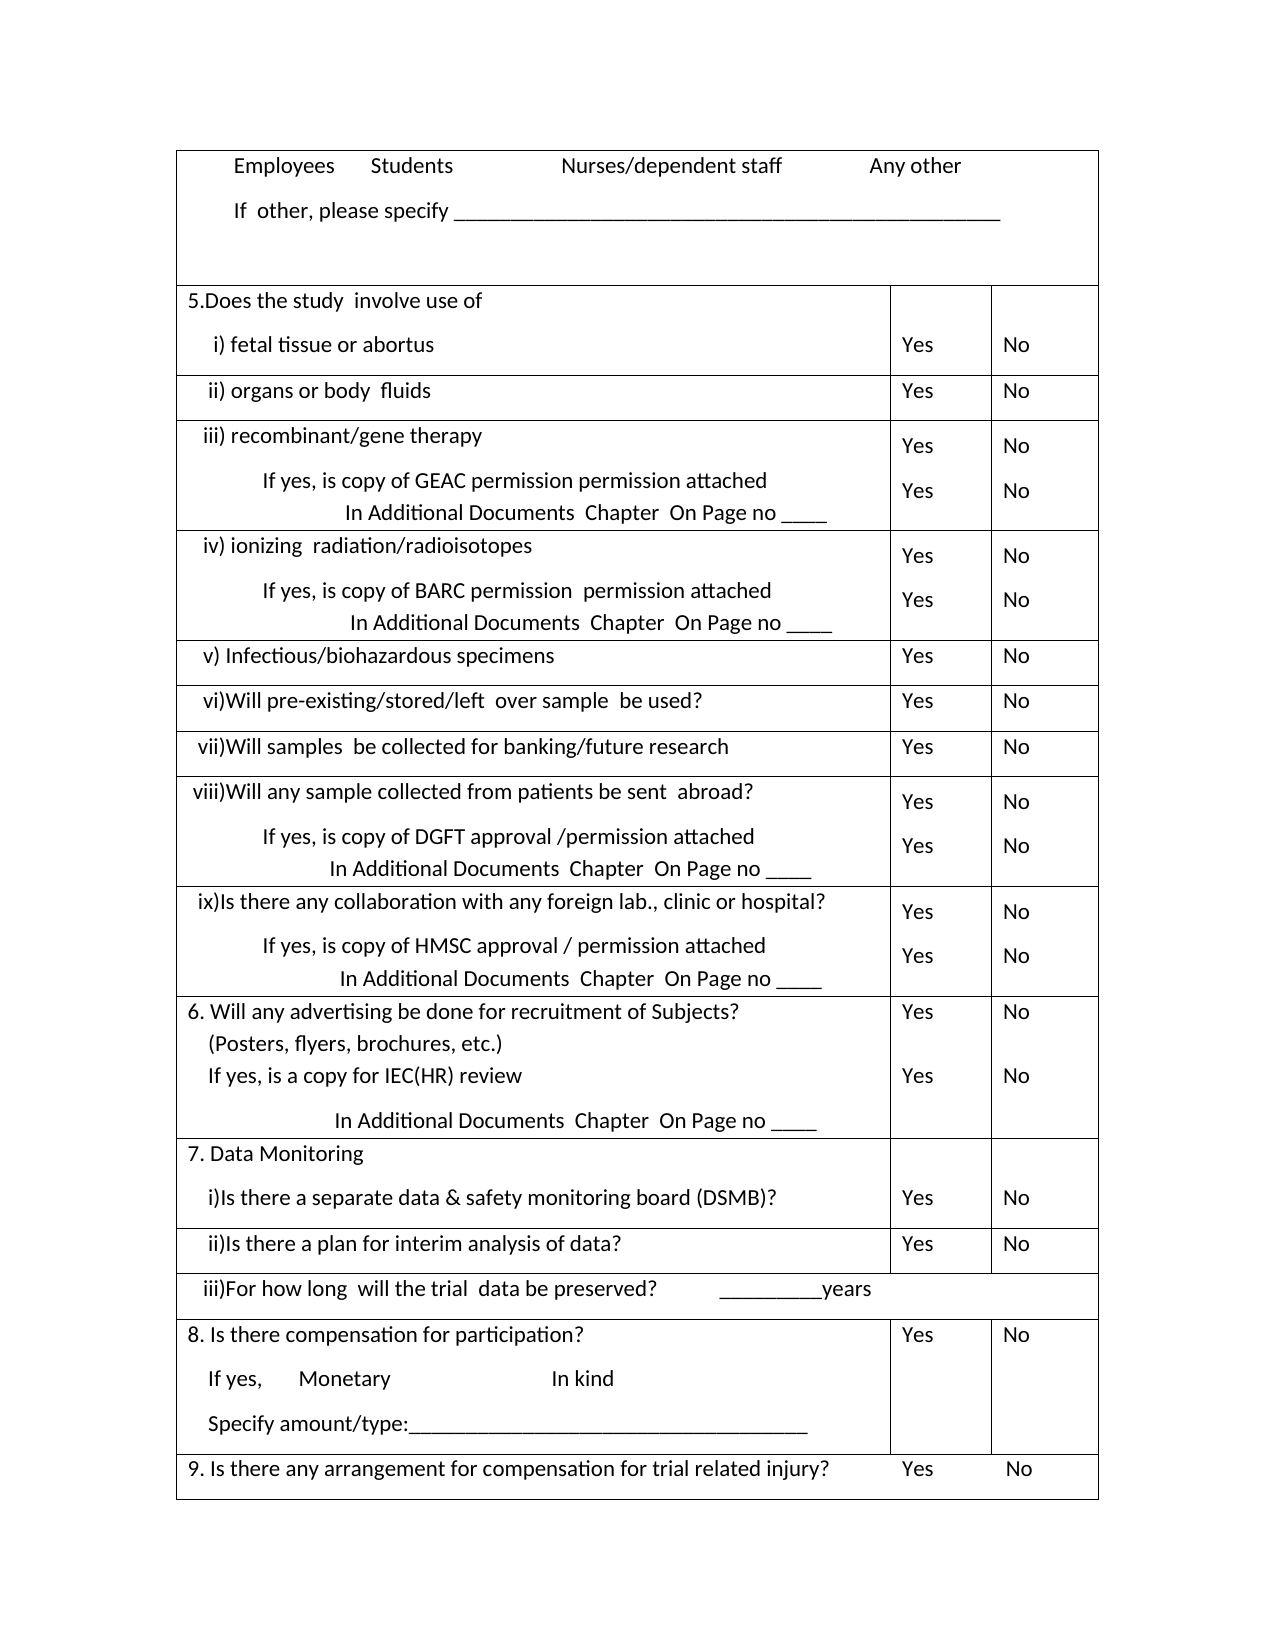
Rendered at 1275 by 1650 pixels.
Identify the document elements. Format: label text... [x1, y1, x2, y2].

table_cell iii) recombinant/gene therapy If yes, is copy of GEAC permission permission attached In Additional Documents Chapter On Page no ____ [177, 421, 890, 530]
table_cell Yes Yes [891, 421, 991, 530]
table_cell Yes [891, 641, 991, 685]
table_cell No No [992, 777, 1098, 886]
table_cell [177, 151, 1098, 285]
table_cell 8. Is there compensation for participation? If yes, Monetary In kind Specify amount/type:___________________________________ [177, 1320, 890, 1453]
table_cell No [992, 376, 1098, 420]
table_cell Yes Yes [891, 777, 991, 886]
table_cell vi)Will pre-existing/stored/left over sample be used? [177, 686, 890, 731]
table_cell viii)Will any sample collected from patients be sent abroad? If yes, is copy of DGFT approval /permission attached In Additional Documents Chapter On Page no ____ [177, 777, 890, 886]
table_cell Yes Yes [891, 887, 991, 996]
table_cell Yes Yes [891, 997, 991, 1138]
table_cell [177, 1455, 1098, 1499]
table_cell iii)For how long will the trial data be preserved? _________years [177, 1274, 1098, 1319]
table_cell No No [992, 421, 1098, 530]
table_cell vii)Will samples be collected for banking/future research [177, 732, 890, 776]
table_cell No [992, 1229, 1098, 1273]
table_cell No No [992, 887, 1098, 996]
table_cell Yes [891, 686, 991, 731]
table_cell v) Infectious/biohazardous specimens [177, 641, 890, 685]
table_cell No No [992, 531, 1098, 640]
table_cell ix)Is there any collaboration with any foreign lab., clinic or hospital? If yes, is copy of HMSC approval / permission attached In Additional Documents Chapter On Page no ____ [177, 887, 890, 996]
table_cell 6. Will any advertising be done for recruitment of Subjects? (Posters, flyers, brochures, etc.) If yes, is a copy for IEC(HR) review In Additional Documents Chapter On Page no ____ [177, 997, 890, 1138]
table_cell 5.Does the study involve use of i) fetal tissue or abortus [177, 286, 890, 375]
table_cell No No [992, 997, 1098, 1138]
table_cell Yes [891, 1320, 991, 1453]
table_cell Yes [891, 376, 991, 420]
table_cell No [992, 732, 1098, 776]
table_cell No [992, 1320, 1098, 1453]
table_cell Yes [891, 1139, 991, 1228]
table_cell ii)Is there a plan for interim analysis of data? [177, 1229, 890, 1273]
table_cell Yes [891, 286, 991, 375]
table_cell No [992, 1139, 1098, 1228]
table_cell Yes [891, 1229, 991, 1273]
table_cell No [992, 286, 1098, 375]
table_cell 7. Data Monitoring i)Is there a separate data & safety monitoring board (DSMB)? [177, 1139, 890, 1228]
table_cell No [992, 641, 1098, 685]
table_cell iv) ionizing radiation/radioisotopes If yes, is copy of BARC permission permission attached In Additional Documents Chapter On Page no ____ [177, 531, 890, 640]
table_cell ii) organs or body fluids [177, 376, 890, 420]
table_cell No [992, 686, 1098, 731]
table_cell Yes Yes [891, 531, 991, 640]
table_cell Yes [891, 732, 991, 776]
